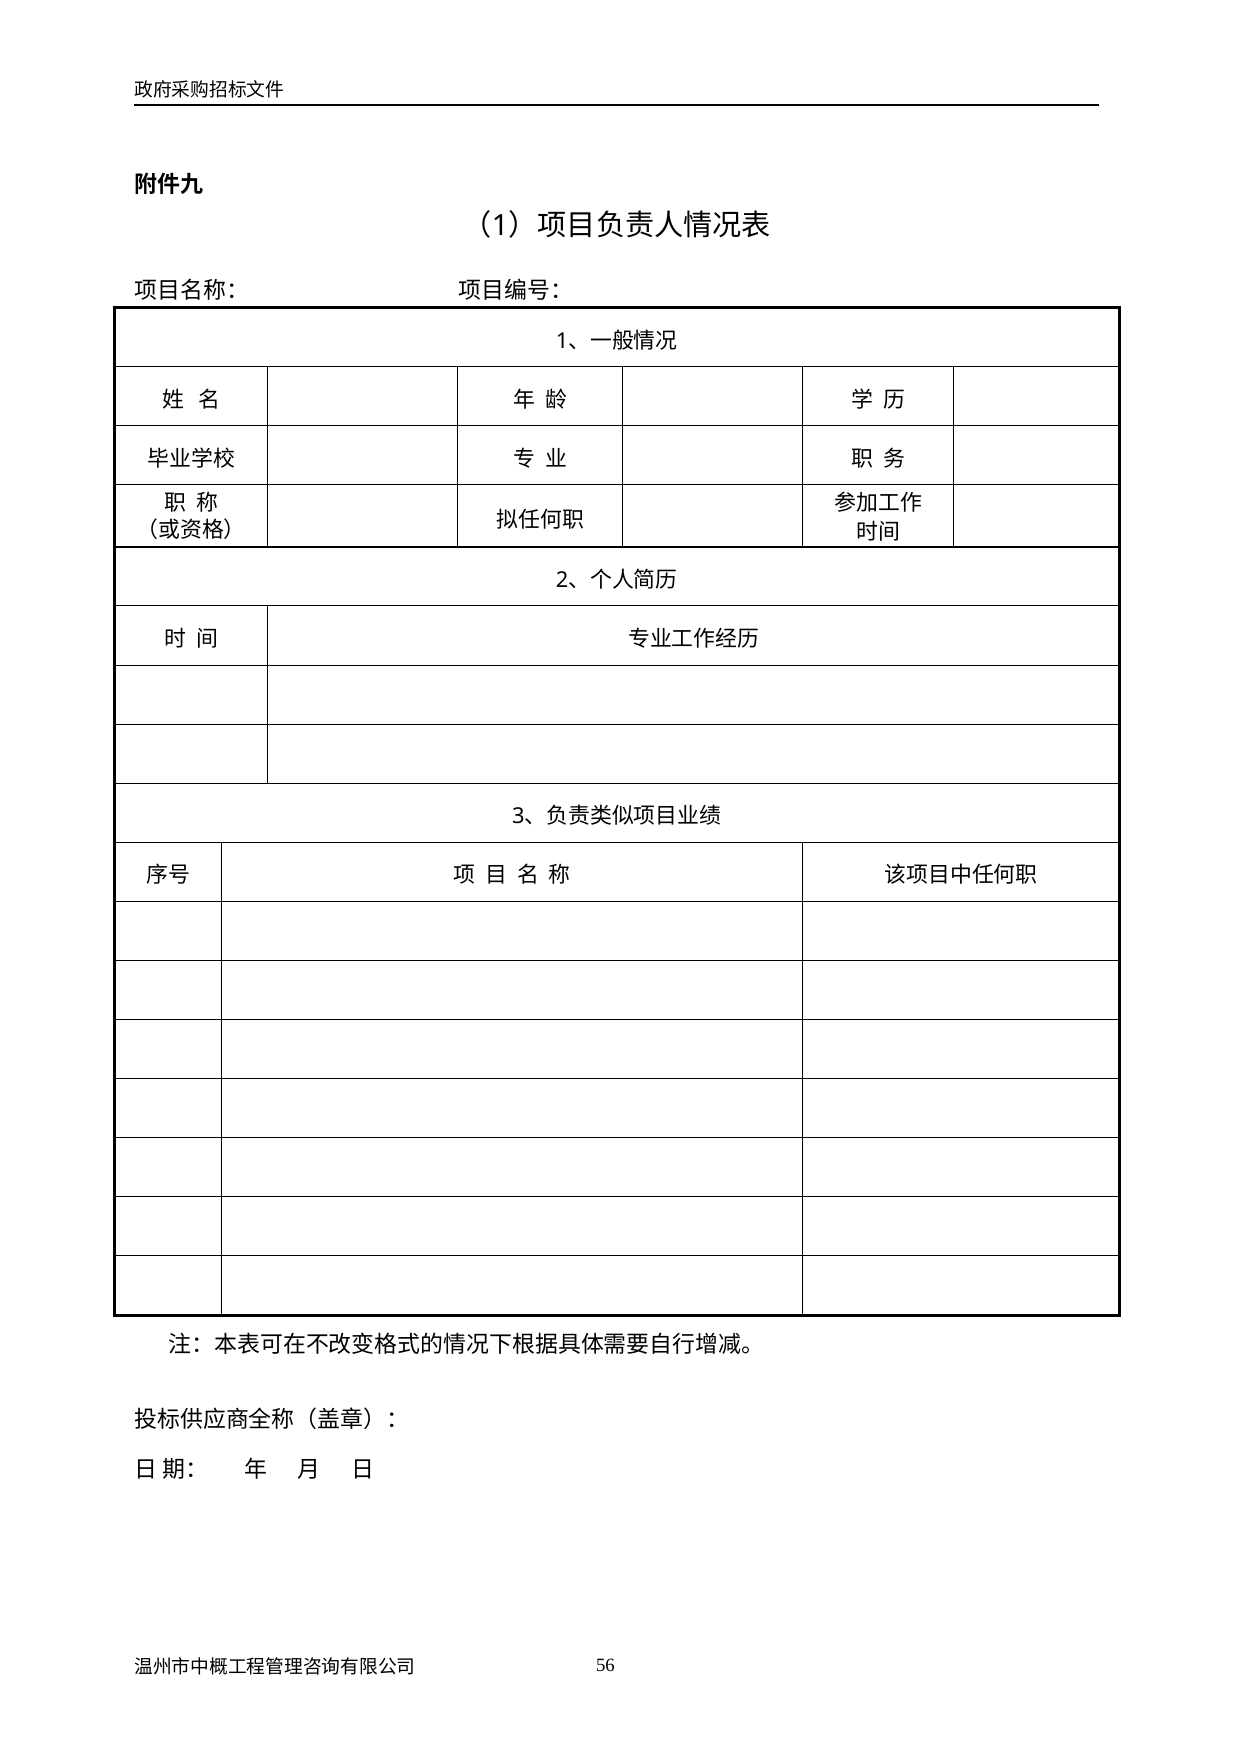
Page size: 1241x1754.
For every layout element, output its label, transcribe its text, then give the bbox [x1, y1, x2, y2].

table_cell 拟任何职 [458, 485, 622, 546]
table_cell [222, 1079, 802, 1137]
title 附件九 [134, 166, 1099, 199]
table_cell [222, 1256, 802, 1314]
table_cell [954, 367, 1118, 425]
table_cell [268, 426, 457, 484]
table_cell [268, 725, 1118, 783]
table_cell [116, 1197, 221, 1255]
table_cell [116, 961, 221, 1019]
table_cell [803, 1256, 1118, 1314]
text 项目名称： 项目编号： [134, 268, 1099, 306]
table_cell 职 称 （或资格） [116, 485, 267, 546]
table_cell [222, 1020, 802, 1078]
text （1）项目负责人情况表 [134, 206, 1099, 243]
table_cell 参加工作 时间 [803, 485, 953, 546]
table_cell 该项目中任何职 [803, 843, 1118, 901]
table_cell 时 间 [116, 606, 267, 664]
table_cell [954, 426, 1118, 484]
table_cell 序号 [116, 843, 221, 901]
text 投标供应商全称（盖章）： [134, 1401, 1099, 1434]
table_cell [623, 426, 802, 484]
table_cell [116, 725, 267, 783]
table_cell 项 目 名 称 [222, 843, 802, 901]
table_cell [803, 1079, 1118, 1137]
table_cell [116, 1256, 221, 1314]
table_cell [116, 902, 221, 960]
table_cell 姓 名 [116, 367, 267, 425]
table_cell [116, 1138, 221, 1196]
table_cell [803, 961, 1118, 1019]
table_cell 职 务 [803, 426, 953, 484]
table_cell 专 业 [458, 426, 622, 484]
table_cell [268, 485, 457, 546]
table_cell [623, 367, 802, 425]
table_cell [803, 1020, 1118, 1078]
table_cell [803, 902, 1118, 960]
table_cell [803, 1138, 1118, 1196]
table_cell [803, 1197, 1118, 1255]
table_cell [222, 902, 802, 960]
table_cell 3、负责类似项目业绩 [116, 784, 1118, 842]
table_cell [623, 485, 802, 546]
table_cell 专业工作经历 [268, 606, 1118, 664]
text 注：本表可在不改变格式的情况下根据具体需要自行增减。 [168, 1317, 1099, 1359]
text 日 期： 年 月 日 [134, 1450, 1099, 1484]
table_cell [222, 1138, 802, 1196]
table_header 1、一般情况 [116, 309, 1118, 366]
table_cell [116, 1079, 221, 1137]
table_cell [268, 666, 1118, 723]
table_cell 年 龄 [458, 367, 622, 425]
table_cell 学 历 [803, 367, 953, 425]
table_cell [116, 666, 267, 723]
table_cell 2、个人简历 [116, 548, 1118, 605]
table_cell [268, 367, 457, 425]
table_cell [222, 961, 802, 1019]
table_cell 毕业学校 [116, 426, 267, 484]
table_cell [954, 485, 1118, 546]
table_cell [116, 1020, 221, 1078]
table_cell [222, 1197, 802, 1255]
